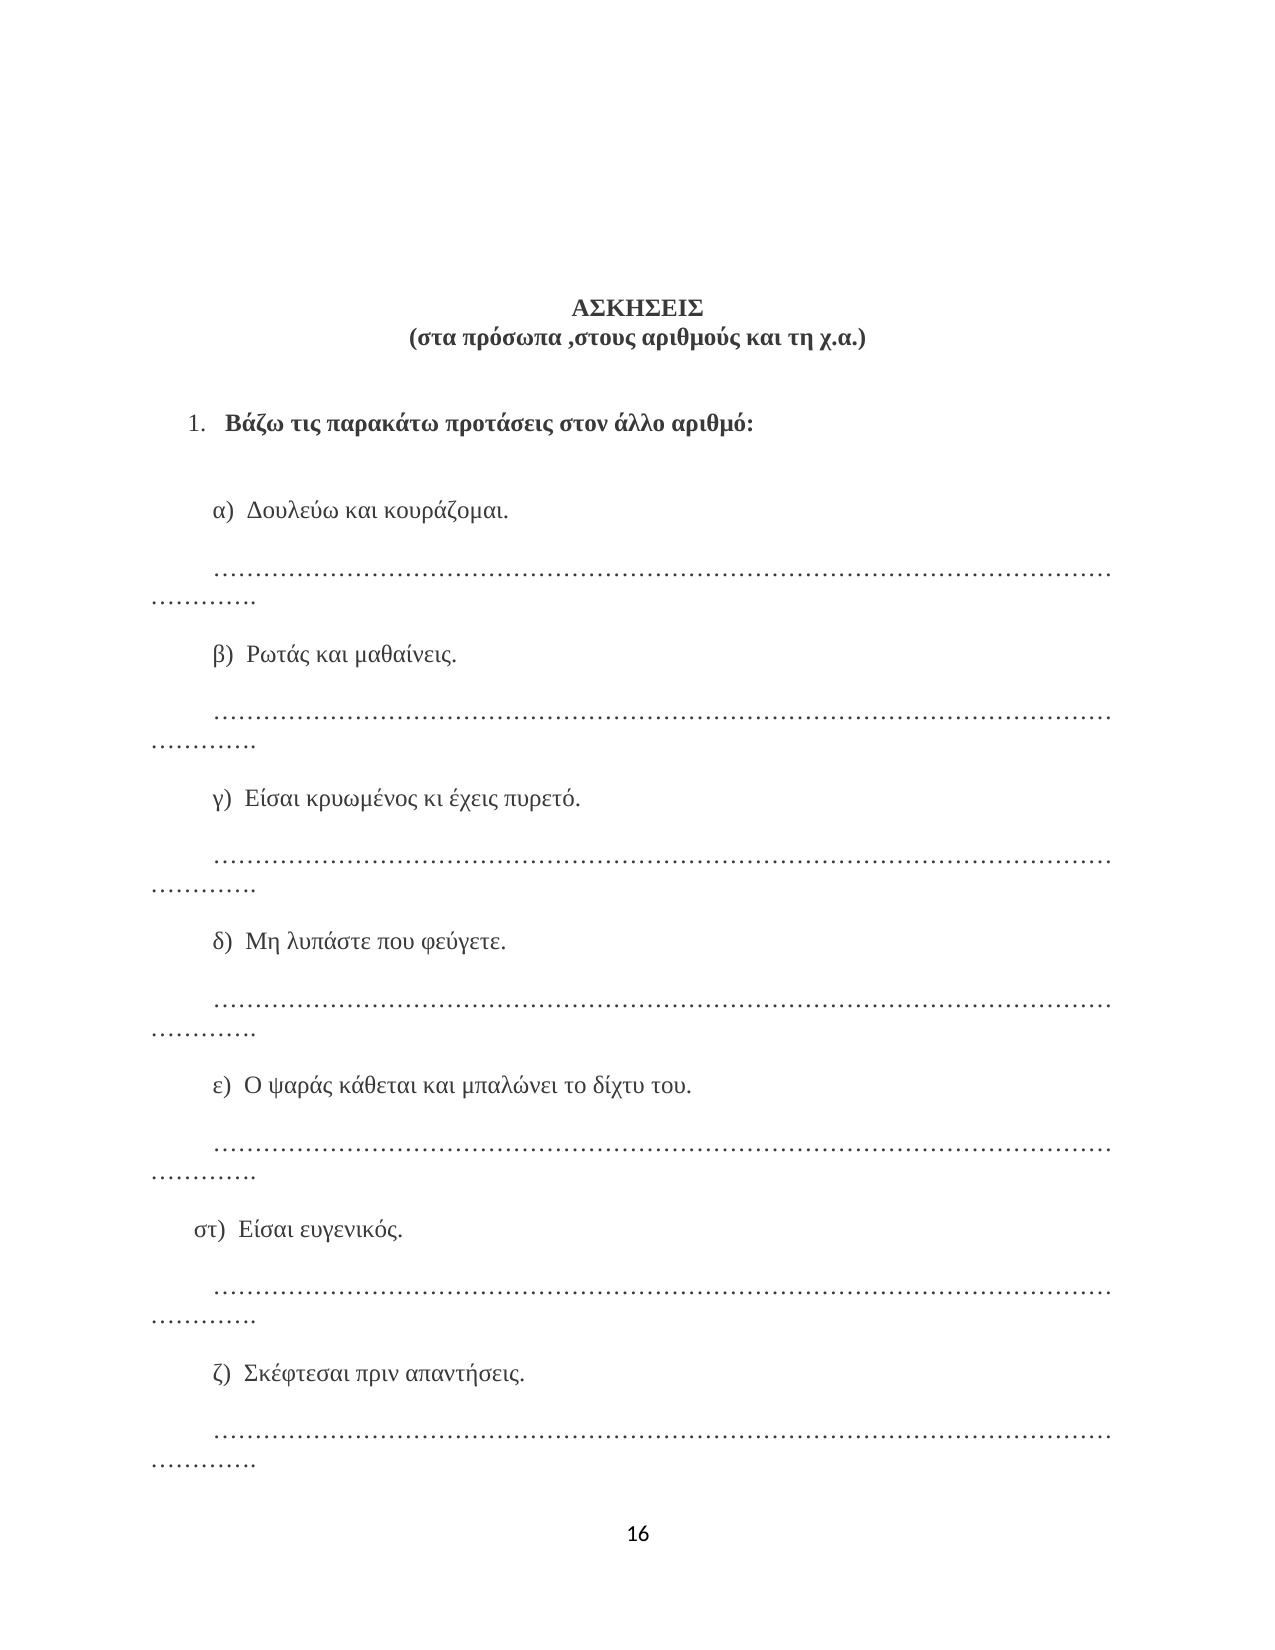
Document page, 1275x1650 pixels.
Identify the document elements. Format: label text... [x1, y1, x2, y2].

text …………………………………………………………………………………………………………. [150, 553, 1125, 610]
text γ) Είσαι κρυωμένος κι έχεις πυρετό. [150, 783, 1125, 811]
text β) Ρωτάς και μαθαίνεις. [150, 639, 1125, 668]
text δ) Μη λυπάστε που φεύγετε. [150, 926, 1125, 955]
text …………………………………………………………………………………………………………. [150, 840, 1125, 898]
text (στα πρόσωπα ,στους αριθμούς και τη χ.α.) [150, 322, 1125, 351]
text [150, 1128, 1125, 1185]
text α) Δουλεύω και κουράζομαι. [150, 495, 1125, 524]
text ε) Ο ψαράς κάθεται και μπαλώνει το δίχτυ του. [150, 1070, 1125, 1099]
text στ) Είσαι ευγενικός. [150, 1214, 1125, 1243]
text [150, 1271, 1125, 1329]
text ΑΣΚΗΣΕΙΣ [150, 293, 1125, 322]
text ζ) Σκέφτεσαι πριν απαντήσεις. [150, 1358, 1125, 1386]
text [150, 1415, 1125, 1473]
text …………………………………………………………………………………………………………. [150, 984, 1125, 1041]
text …………………………………………………………………………………………………………. [150, 696, 1125, 754]
list Βάζω τις παρακάτω προτάσεις στον άλλο αριθμό: [187, 408, 1125, 437]
